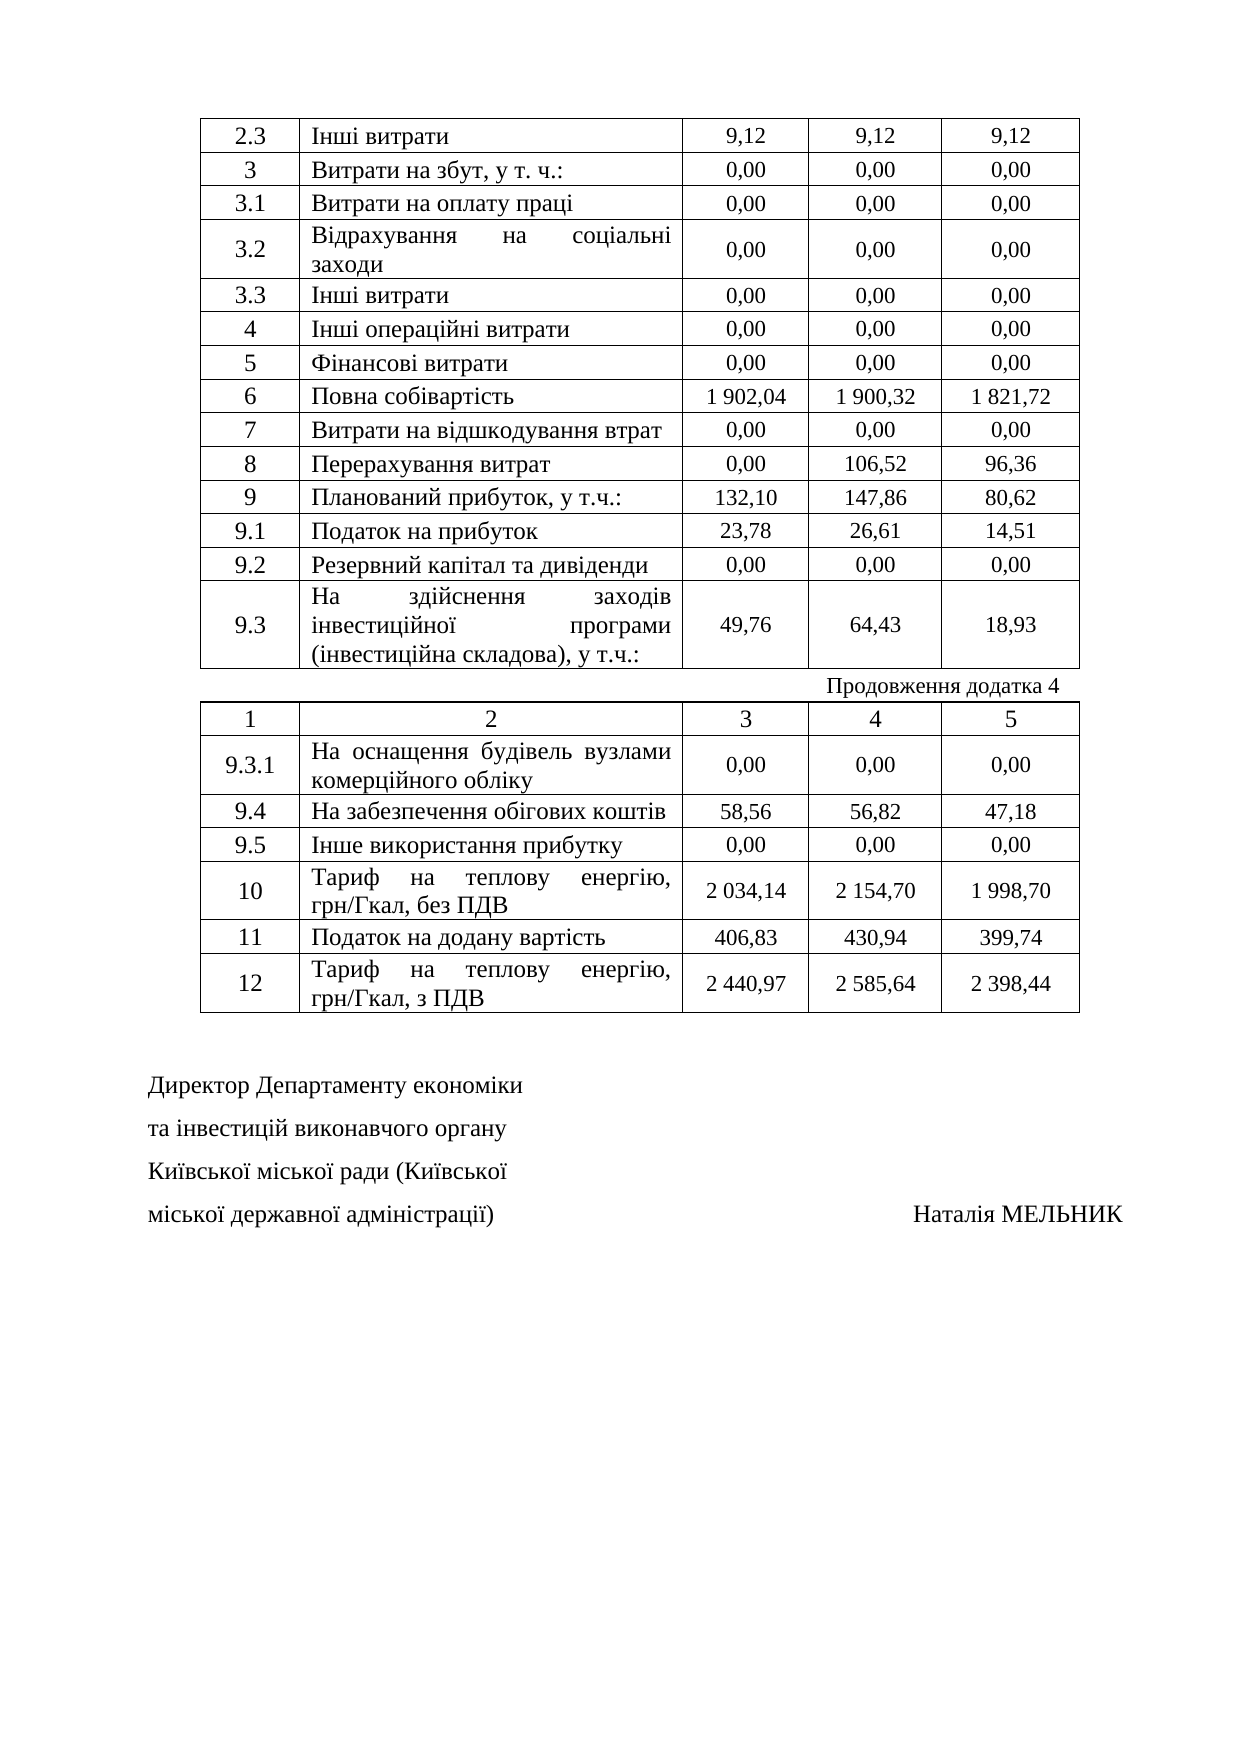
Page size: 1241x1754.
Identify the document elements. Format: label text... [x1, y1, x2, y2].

table_cell 106,52 [809, 447, 941, 479]
table_cell 0,00 [809, 548, 941, 580]
table_cell 2 440,97 [683, 954, 808, 1012]
table_cell 0,00 [809, 153, 941, 185]
table_cell 9,12 [942, 119, 1079, 152]
table_cell На оснащення будівель вузлами комерційного обліку [300, 736, 682, 793]
table_cell 0,00 [809, 413, 941, 446]
table_cell Витрати на збут, у т. ч.: [300, 153, 682, 185]
table_cell 0,00 [683, 279, 808, 311]
table_cell 9.4 [201, 795, 299, 827]
table_cell На здійснення заходів інвестиційної програми (інвестиційна складова), у т.ч.: [300, 581, 682, 668]
table_cell 399,74 [942, 920, 1079, 953]
table_cell 147,86 [809, 481, 941, 513]
table_cell 9.1 [201, 514, 299, 547]
table_cell 0,00 [683, 548, 808, 580]
table_cell 7 [201, 413, 299, 446]
table_cell Тариф на теплову енергію, грн/Гкал, з ПДВ [300, 954, 682, 1012]
table_cell 3.2 [201, 220, 299, 278]
table_cell На забезпечення обігових коштів [300, 795, 682, 827]
table_cell Планований прибуток, у т.ч.: [300, 481, 682, 513]
table_cell 12 [201, 954, 299, 1012]
table_cell 56,82 [809, 795, 941, 827]
table_cell 14,51 [942, 514, 1079, 547]
table_cell 9.3.1 [201, 736, 299, 793]
table_cell 0,00 [942, 279, 1079, 311]
table_cell 10 [201, 862, 299, 919]
table_cell 0,00 [942, 153, 1079, 185]
table_cell 47,18 [942, 795, 1079, 827]
text міської державної адміністрації) Наталія МЕЛЬНИК [148, 1199, 1152, 1228]
table_cell 0,00 [942, 220, 1079, 278]
table_cell Витрати на оплату праці [300, 186, 682, 219]
table_cell 64,43 [809, 581, 941, 668]
table_cell Резервний капітал та дивіденди [300, 548, 682, 580]
table_cell 1 998,70 [942, 862, 1079, 919]
table_cell 2 585,64 [809, 954, 941, 1012]
table_cell 0,00 [683, 828, 808, 861]
table_cell 132,10 [683, 481, 808, 513]
table_cell 0,00 [683, 413, 808, 446]
table_cell 6 [201, 380, 299, 412]
table_cell 0,00 [683, 346, 808, 378]
table_cell 0,00 [683, 447, 808, 479]
table_cell 0,00 [942, 312, 1079, 345]
table_cell 3.1 [201, 186, 299, 219]
text Київської міської ради (Київської [148, 1156, 1152, 1185]
table_cell 9,12 [809, 119, 941, 152]
table_cell 9.2 [201, 548, 299, 580]
table_cell 0,00 [809, 828, 941, 861]
table_cell 406,83 [683, 920, 808, 953]
table_cell 0,00 [683, 186, 808, 219]
table_cell Фінансові витрати [300, 346, 682, 378]
table_cell 1 [201, 703, 299, 735]
table_cell 9,12 [683, 119, 808, 152]
table_cell 3 [201, 153, 299, 185]
text та інвестицій виконавчого органу [148, 1113, 1152, 1142]
table_cell 4 [201, 312, 299, 345]
table_cell 0,00 [809, 279, 941, 311]
table_cell 0,00 [942, 548, 1079, 580]
table_cell Податок на додану вартість [300, 920, 682, 953]
table_cell 2 034,14 [683, 862, 808, 919]
table_cell 2.3 [201, 119, 299, 152]
table_cell 2 398,44 [942, 954, 1079, 1012]
table_cell 430,94 [809, 920, 941, 953]
table_cell Повна собівартість [300, 380, 682, 412]
table_cell 1 900,32 [809, 380, 941, 412]
table_cell 8 [201, 447, 299, 479]
table_cell 9.3 [201, 581, 299, 668]
table_cell 2 [300, 703, 682, 735]
table_cell 96,36 [942, 447, 1079, 479]
table_cell 2 154,70 [809, 862, 941, 919]
table_cell 5 [201, 346, 299, 378]
table_cell 0,00 [809, 346, 941, 378]
table_cell 0,00 [683, 153, 808, 185]
table_cell 4 [809, 703, 941, 735]
table_cell 0,00 [683, 220, 808, 278]
table_cell 0,00 [942, 736, 1079, 793]
text Директор Департаменту економіки [148, 1070, 1152, 1099]
table_cell 18,93 [942, 581, 1079, 668]
table_cell Відрахування на соціальні заходи [300, 220, 682, 278]
table_cell Перерахування витрат [300, 447, 682, 479]
table_cell 58,56 [683, 795, 808, 827]
table_cell 0,00 [683, 736, 808, 793]
table_cell 23,78 [683, 514, 808, 547]
table_cell 5 [942, 703, 1079, 735]
table_cell 0,00 [942, 413, 1079, 446]
table_cell 49,76 [683, 581, 808, 668]
table_cell 1 821,72 [942, 380, 1079, 412]
table_cell 3.3 [201, 279, 299, 311]
table_cell 0,00 [809, 312, 941, 345]
table_cell Тариф на теплову енергію, грн/Гкал, без ПДВ [300, 862, 682, 919]
table_cell 11 [201, 920, 299, 953]
table_cell 26,61 [809, 514, 941, 547]
table_cell 0,00 [809, 186, 941, 219]
table_cell 9.5 [201, 828, 299, 861]
table_cell 0,00 [942, 828, 1079, 861]
table_cell Інші витрати [300, 279, 682, 311]
table_cell Витрати на відшкодування втрат [300, 413, 682, 446]
table_cell 1 902,04 [683, 380, 808, 412]
table_cell 0,00 [809, 220, 941, 278]
table_cell Інше використання прибутку [300, 828, 682, 861]
table_cell Продовження додатка 4 [200, 669, 1071, 701]
table_cell 0,00 [809, 736, 941, 793]
table_cell 0,00 [942, 346, 1079, 378]
table_cell Податок на прибуток [300, 514, 682, 547]
table_cell 3 [683, 703, 808, 735]
table_cell 80,62 [942, 481, 1079, 513]
table_cell 0,00 [942, 186, 1079, 219]
table_cell 9 [201, 481, 299, 513]
table_cell 0,00 [683, 312, 808, 345]
table_cell Інші операційні витрати [300, 312, 682, 345]
table_cell Інші витрати [300, 119, 682, 152]
